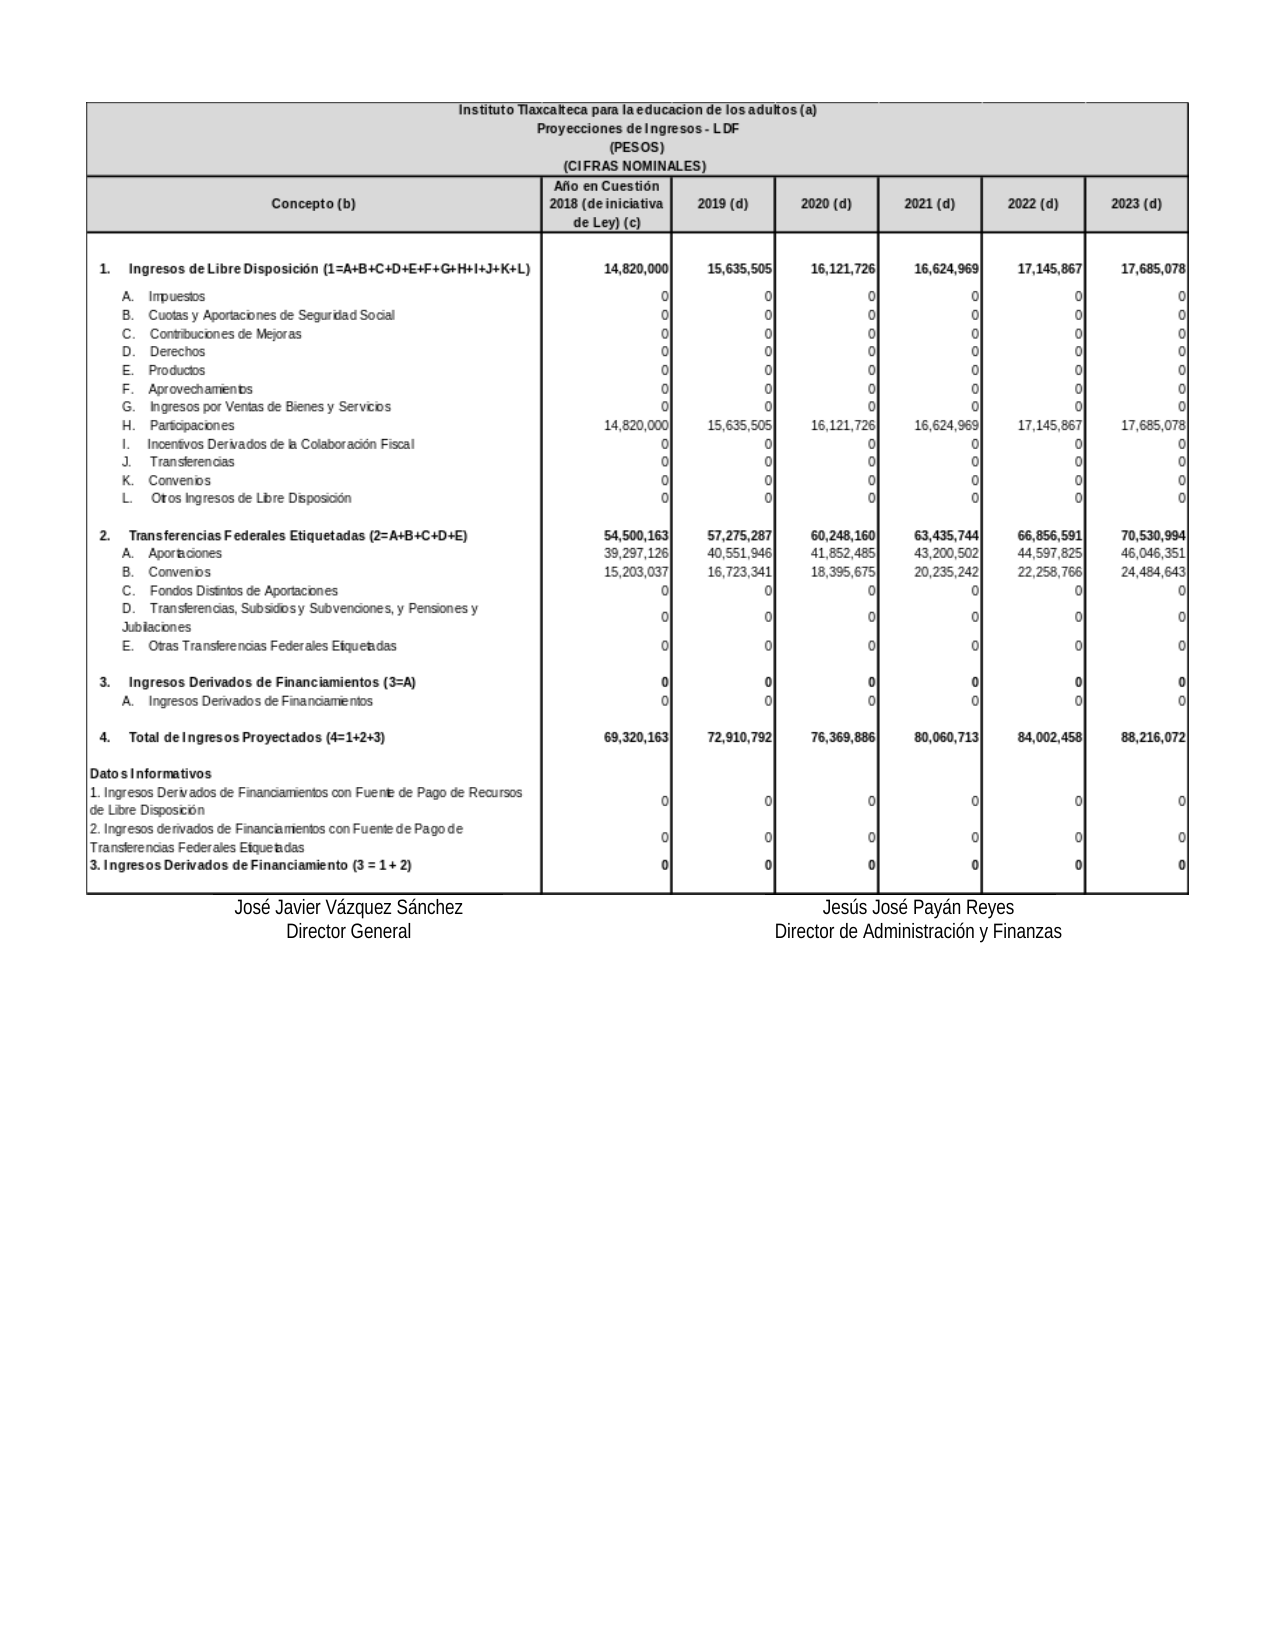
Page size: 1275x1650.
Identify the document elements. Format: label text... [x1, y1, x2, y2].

table_header Jesús José Payán Reyes Director de Administración y Finanzas [634, 895, 1203, 1042]
table_header José Javier Vázquez Sánchez Director General [64, 895, 633, 1042]
